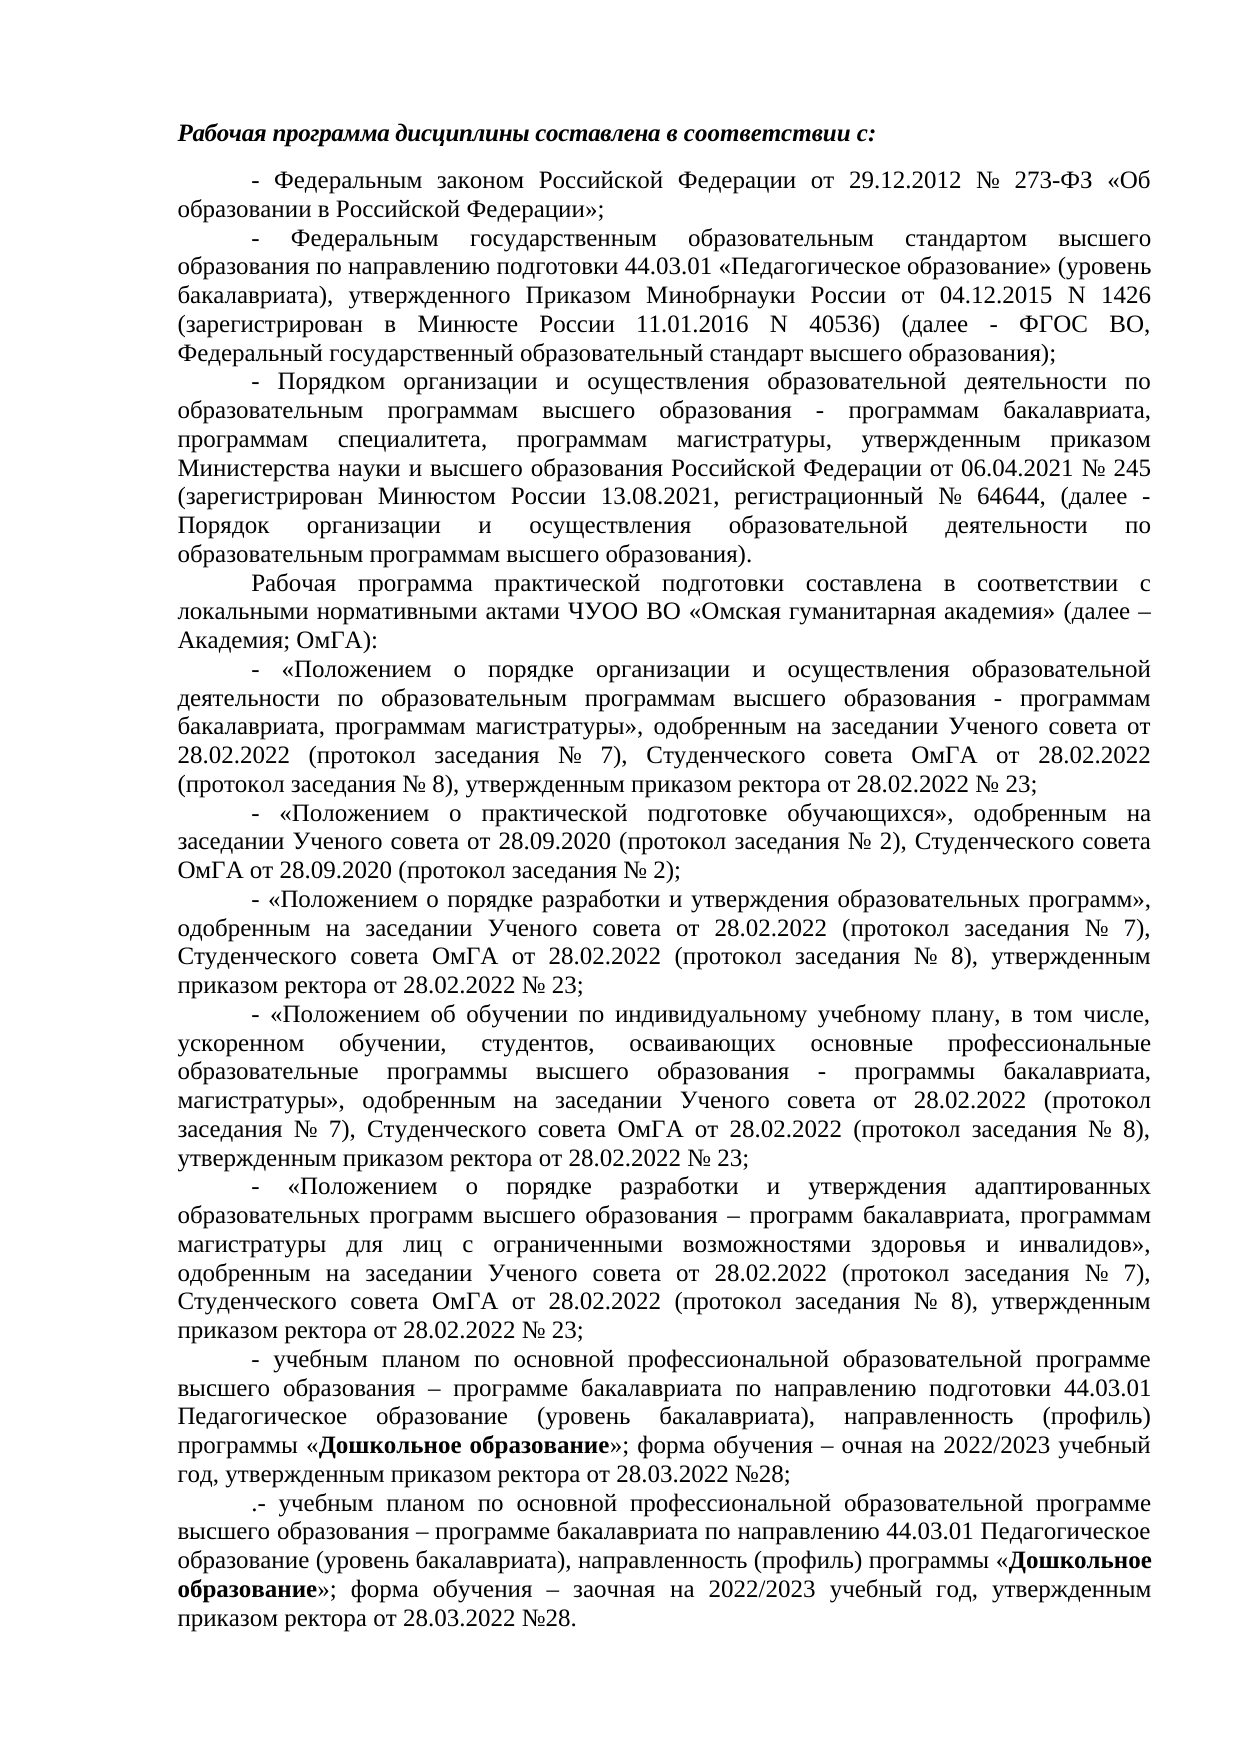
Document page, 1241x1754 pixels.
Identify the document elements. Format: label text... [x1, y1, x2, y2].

text - «Положением о практической подготовке обучающихся», одобренным на заседании Ученого совета от 28.09.2020 (протокол заседания № 2), Студенческого совета ОмГА от 28.09.2020 (протокол заседания № 2); [177, 798, 1152, 884]
text - Порядком организации и осуществления образовательной деятельности по образовательным программам высшего образования - программам бакалавриата, программам специалитета, программам магистратуры, утвержденным приказом Министерства науки и высшего образования Российской Федерации от 06.04.2021 № 245 (зарегистрирован Минюстом России 13.08.2021, регистрационный № 64644, (далее - Порядок организации и осуществления образовательной деятельности по образовательным программам высшего образования). [177, 366, 1152, 568]
text - «Положением о порядке разработки и утверждения адаптированных образовательных программ высшего образования – программ бакалавриата, программам магистратуры для лиц с ограниченными возможностями здоровья и инвалидов», одобренным на заседании Ученого совета от 28.02.2022 (протокол заседания № 7), Студенческого совета ОмГА от 28.02.2022 (протокол заседания № 8), утвержденным приказом ректора от 28.02.2022 № 23; [177, 1171, 1152, 1344]
text - Федеральным законом Российской Федерации от 29.12.2012 № 273-ФЗ «Об образовании в Российской Федерации»; [177, 165, 1152, 223]
text Рабочая программа практической подготовки составлена в соответствии с локальными нормативными актами ЧУОО ВО «Омская гуманитарная академия» (далее – Академия; ОмГА): [177, 568, 1152, 654]
text Рабочая программа дисциплины составлена в соответствии с: [177, 118, 1152, 147]
text - Федеральным государственным образовательным стандартом высшего образования по направлению подготовки 44.03.01 «Педагогическое образование» (уровень бакалавриата), утвержденного Приказом Минобрнауки России от 04.12.2015 N 1426 (зарегистрирован в Минюсте России 11.01.2016 N 40536) (далее - ФГОС ВО, Федеральный государственный образовательный стандарт высшего образования); [177, 223, 1152, 366]
text - «Положением о порядке организации и осуществления образовательной деятельности по образовательным программам высшего образования - программам бакалавриата, программам магистратуры», одобренным на заседании Ученого совета от 28.02.2022 (протокол заседания № 7), Студенческого совета ОмГА от 28.02.2022 (протокол заседания № 8), утвержденным приказом ректора от 28.02.2022 № 23; [177, 654, 1152, 798]
text - «Положением об обучении по индивидуальному учебному плану, в том числе, ускоренном обучении, студентов, осваивающих основные профессиональные образовательные программы высшего образования - программы бакалавриата, магистратуры», одобренным на заседании Ученого совета от 28.02.2022 (протокол заседания № 7), Студенческого совета ОмГА от 28.02.2022 (протокол заседания № 8), утвержденным приказом ректора от 28.02.2022 № 23; [177, 999, 1152, 1171]
text - «Положением о порядке разработки и утверждения образовательных программ», одобренным на заседании Ученого совета от 28.02.2022 (протокол заседания № 7), Студенческого совета ОмГА от 28.02.2022 (протокол заседания № 8), утвержденным приказом ректора от 28.02.2022 № 23; [177, 884, 1152, 999]
text - учебным планом по основной профессиональной образовательной программе высшего образования – программе бакалавриата по направлению подготовки 44.03.01 Педагогическое образование (уровень бакалавриата), направленность (профиль) программы «Дошкольное образование»; форма обучения – очная на 2022/2023 учебный год, утвержденным приказом ректора от 28.03.2022 №28; [177, 1344, 1152, 1488]
text .- учебным планом по основной профессиональной образовательной программе высшего образования – программе бакалавриата по направлению 44.03.01 Педагогическое образование (уровень бакалавриата), направленность (профиль) программы «Дошкольное образование»; форма обучения – заочная на 2022/2023 учебный год, утвержденным приказом ректора от 28.03.2022 №28. [177, 1488, 1152, 1631]
